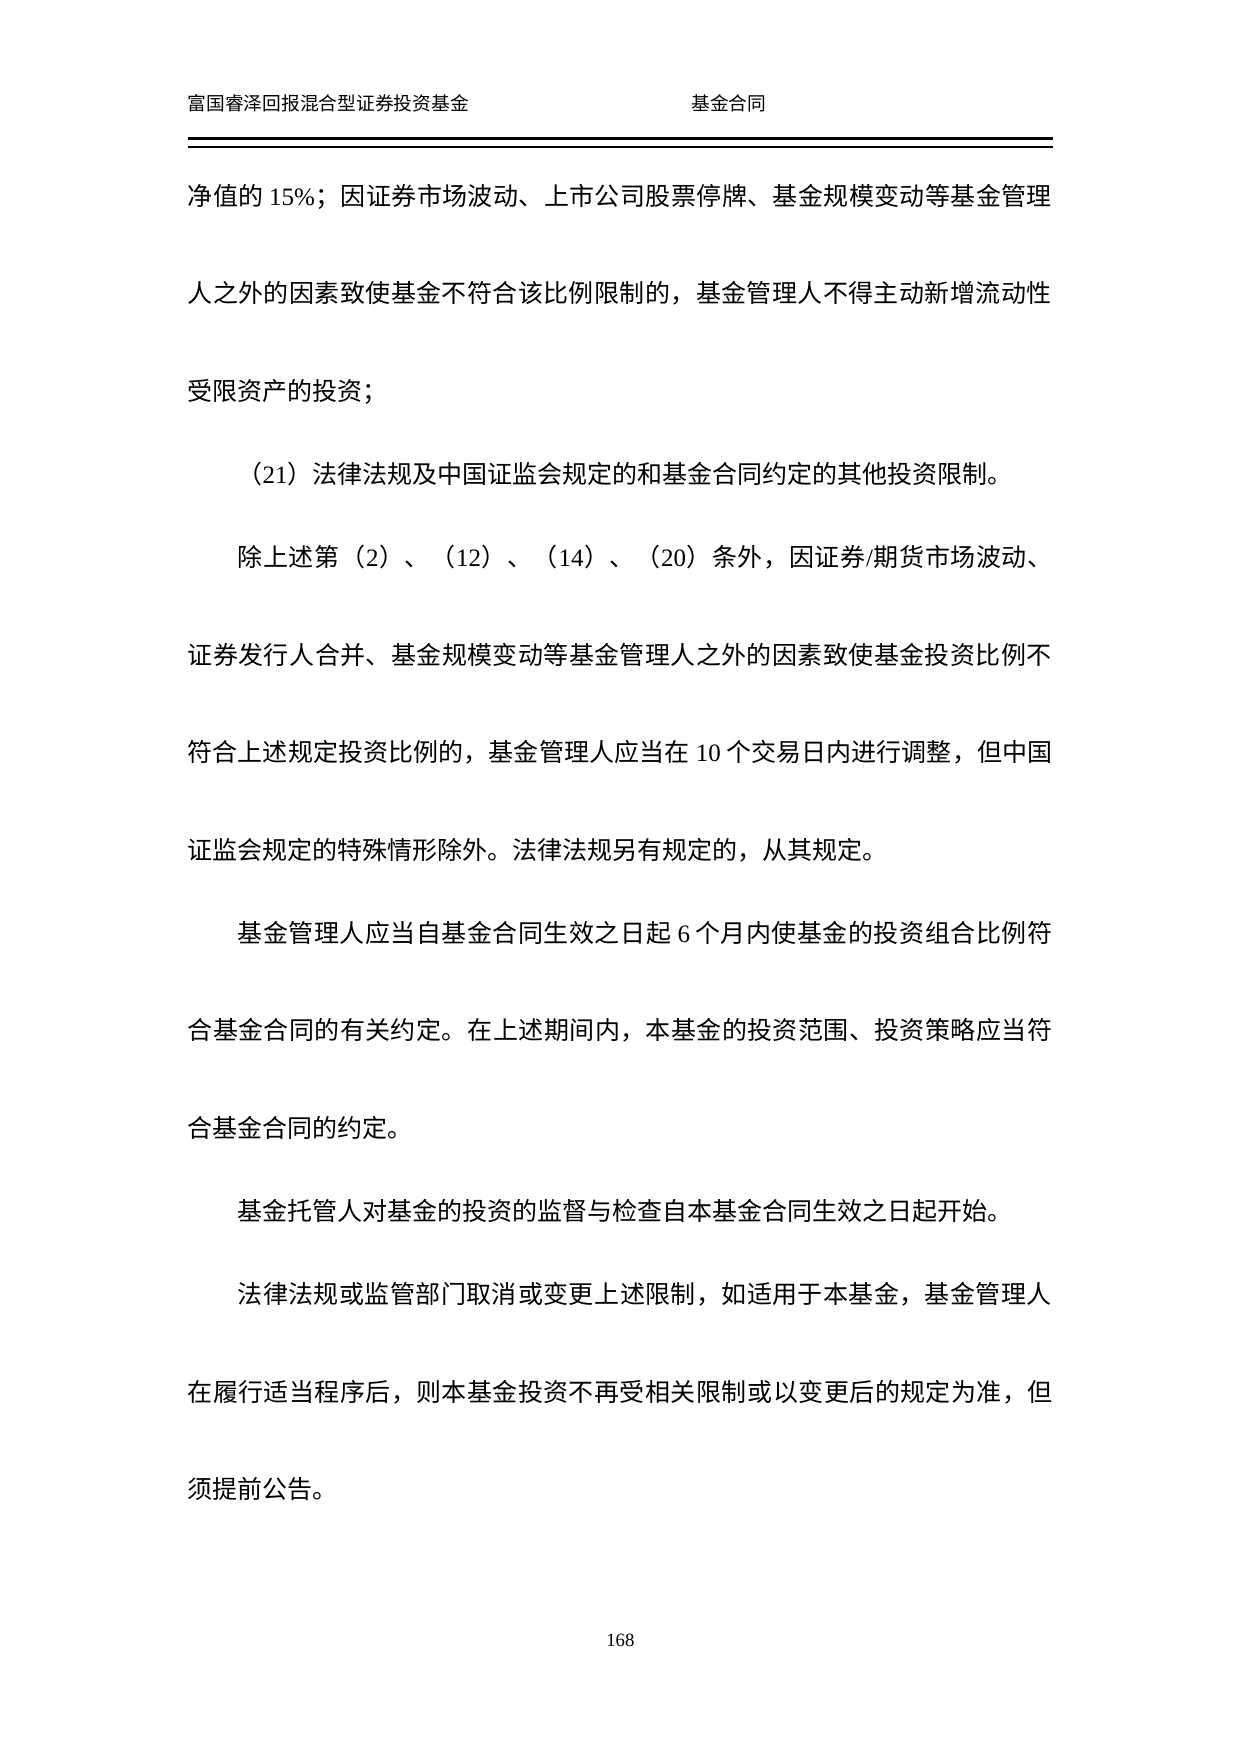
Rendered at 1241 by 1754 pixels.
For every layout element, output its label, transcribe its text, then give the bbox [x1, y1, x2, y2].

text （21）法律法规及中国证监会规定的和基金合同约定的其他投资限制。 [187, 440, 1053, 505]
text 除上述第（2）、（12）、（14）、（20）条外，因证券/期货市场波动、证券发行人合并、基金规模变动等基金管理人之外的因素致使基金投资比例不符合上述规定投资比例的，基金管理人应当在10个交易日内进行调整，但中国证监会规定的特殊情形除外。法律法规另有规定的，从其规定。 [187, 523, 1053, 881]
text 基金管理人应当自基金合同生效之日起6个月内使基金的投资组合比例符合基金合同的有关约定。在上述期间内，本基金的投资范围、投资策略应当符合基金合同的约定。 [187, 899, 1053, 1159]
text 法律法规或监管部门取消或变更上述限制，如适用于本基金，基金管理人在履行适当程序后，则本基金投资不再受相关限制或以变更后的规定为准，但须提前公告。 [187, 1260, 1053, 1520]
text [187, 162, 1053, 422]
text 基金托管人对基金的投资的监督与检查自本基金合同生效之日起开始。 [187, 1177, 1053, 1242]
